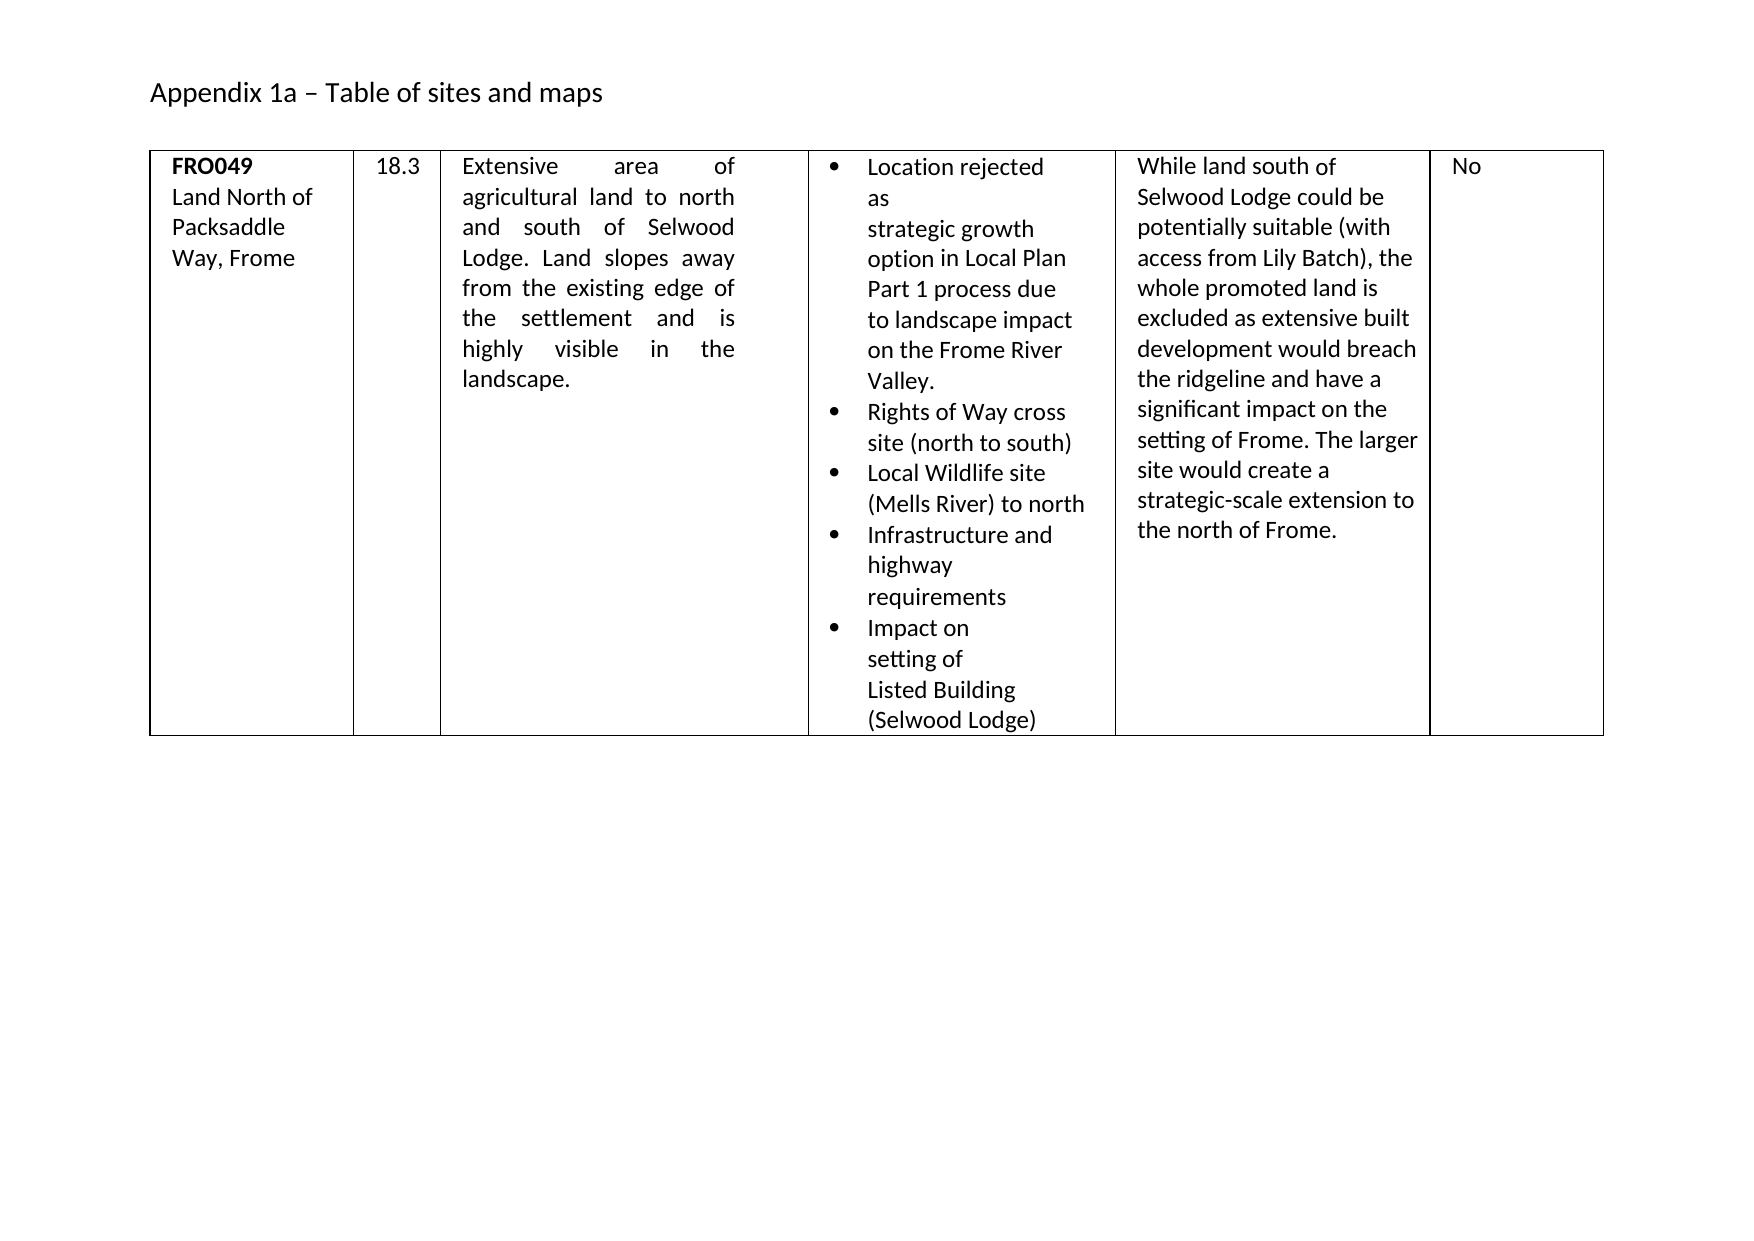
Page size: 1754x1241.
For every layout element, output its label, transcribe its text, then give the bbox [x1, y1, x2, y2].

table_cell  Location rejected as strategic growth option in Local Plan Part 1 process due to landscape impact on the Frome River Valley.  Rights of Way cross site (north to south)  Local Wildlife site (Mells River) to north  Infrastructure and highway requirements  Impact on setting of Listed Building (Selwood Lodge) [809, 151, 1115, 735]
table_cell FRO049 Land North of Packsaddle Way, Frome [151, 151, 353, 735]
table_cell No [1431, 151, 1603, 735]
table_cell While land south of Selwood Lodge could be potentially suitable (with access from Lily Batch), the whole promoted land is excluded as extensive built development would breach the ridgeline and have a significant impact on the setting of Frome. The larger site would create a strategic-scale extension to the north of Frome. [1116, 151, 1429, 735]
table_cell Extensive area of agricultural land to north and south of Selwood Lodge. Land slopes away from the existing edge of the settlement and is highly visible in the landscape. [441, 151, 808, 735]
table_cell 18.3 [354, 151, 440, 735]
